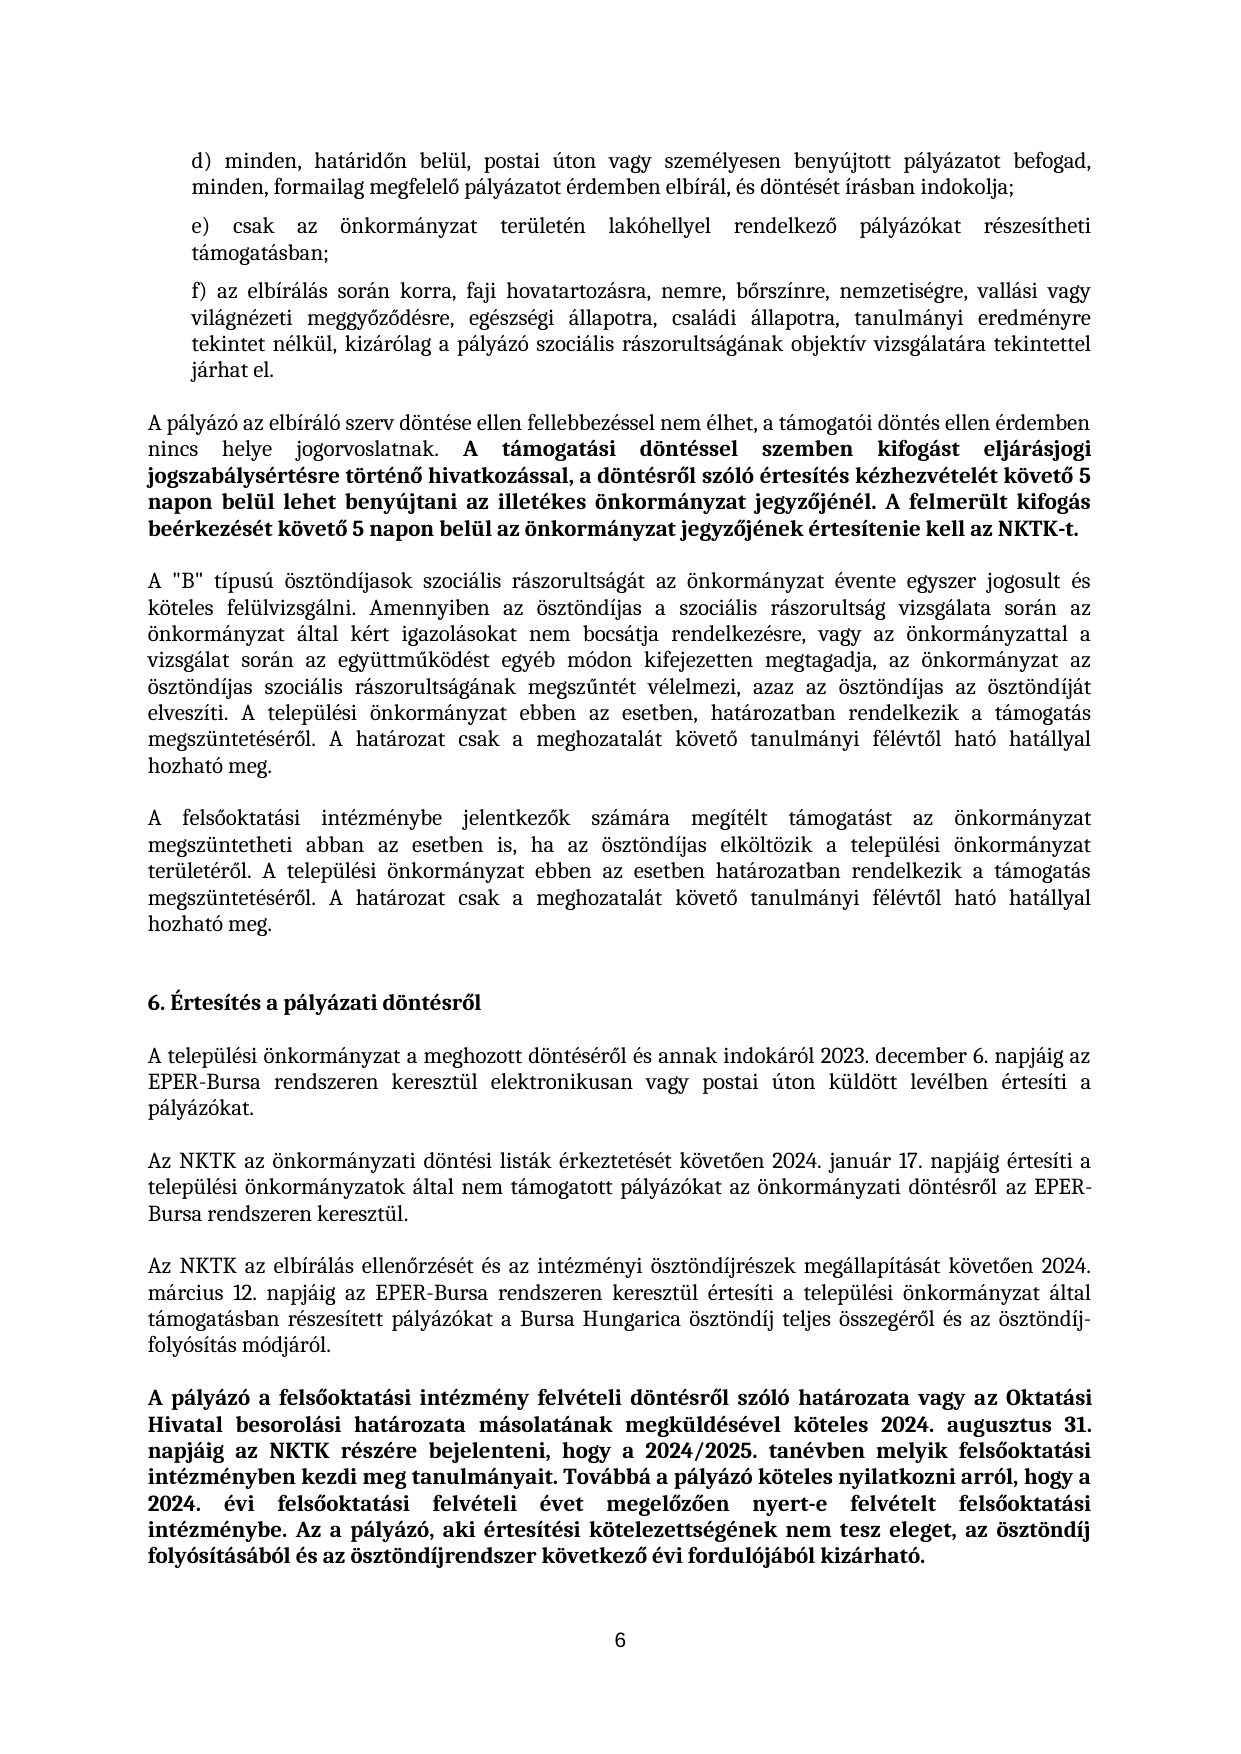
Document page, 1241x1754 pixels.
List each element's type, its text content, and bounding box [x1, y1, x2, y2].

text Az NKTK az önkormányzati döntési listák érkeztetését követően 2024. január 17. napjáig értesíti a települési önkormányzatok által nem támogatott pályázókat az önkormányzati döntésről az EPER-Bursa rendszeren keresztül. [148, 1148, 1092, 1227]
text A felsőoktatási intézménybe jelentkezők számára megítélt támogatást az önkormányzat megszüntetheti abban az esetben is, ha az ösztöndíjas elköltözik a települési önkormányzat területéről. A települési önkormányzat ebben az esetben határozatban rendelkezik a támogatás megszüntetéséről. A határozat csak a meghozatalát követő tanulmányi félévtől ható hatállyal hozható meg. [148, 805, 1092, 937]
text 6. Értesítés a pályázati döntésről [148, 990, 1092, 1016]
text A "B" típusú ösztöndíjasok szociális rászorultságát az önkormányzat évente egyszer jogosult és köteles felülvizsgálni. Amennyiben az ösztöndíjas a szociális rászorultság vizsgálata során az önkormányzat által kért igazolásokat nem bocsátja rendelkezésre, vagy az önkormányzattal a vizsgálat során az együttműködést egyéb módon kifejezetten megtagadja, az önkormányzat az ösztöndíjas szociális rászorultságának megszűntét vélelmezi, azaz az ösztöndíjas az ösztöndíját elveszíti. A települési önkormányzat ebben az esetben, határozatban rendelkezik a támogatás megszüntetéséről. A határozat csak a meghozatalát követő tanulmányi félévtől ható hatállyal hozható meg. [148, 568, 1092, 779]
text f) az elbírálás során korra, faji hovatartozásra, nemre, bőrszínre, nemzetiségre, vallási vagy világnézeti meggyőződésre, egészségi állapotra, családi állapotra, tanulmányi eredményre tekintet nélkül, kizárólag a pályázó szociális rászorultságának objektív vizsgálatára tekintettel járhat el. [191, 278, 1092, 383]
text A pályázó a felsőoktatási intézmény felvételi döntésről szóló határozata vagy az Oktatási Hivatal besorolási határozata másolatának megküldésével köteles 2024. augusztus 31. napjáig az NKTK részére bejelenteni, hogy a 2024/2025. tanévben melyik felsőoktatási intézményben kezdi meg tanulmányait. Továbbá a pályázó köteles nyilatkozni arról, hogy a 2024. évi felsőoktatási felvételi évet megelőzően nyert-e felvételt felsőoktatási intézménybe. Az a pályázó, aki értesítési kötelezettségének nem tesz eleget, az ösztöndíj folyósításából és az ösztöndíjrendszer következő évi fordulójából kizárható. [148, 1385, 1092, 1569]
text A települési önkormányzat a meghozott döntéséről és annak indokáról 2023. december 6. napjáig az EPER-Bursa rendszeren keresztül elektronikusan vagy postai úton küldött levélben értesíti a pályázókat. [148, 1042, 1092, 1121]
text A pályázó az elbíráló szerv döntése ellen fellebbezéssel nem élhet, a támogatói döntés ellen érdemben nincs helye jogorvoslatnak. A támogatási döntéssel szemben kifogást eljárásjogi jogszabálysértésre történő hivatkozással, a döntésről szóló értesítés kézhezvételét követő 5 napon belül lehet benyújtani az illetékes önkormányzat jegyzőjénél. A felmerült kifogás beérkezését követő 5 napon belül az önkormányzat jegyzőjének értesítenie kell az NKTK-t. [148, 410, 1092, 542]
text e) csak az önkormányzat területén lakóhellyel rendelkező pályázókat részesítheti támogatásban; [191, 213, 1092, 266]
text d) minden, határidőn belül, postai úton vagy személyesen benyújtott pályázatot befogad, minden, formailag megfelelő pályázatot érdemben elbírál, és döntését írásban indokolja; [191, 148, 1092, 200]
text Az NKTK az elbírálás ellenőrzését és az intézményi ösztöndíjrészek megállapítását követően 2024. március 12. napjáig az EPER-Bursa rendszeren keresztül értesíti a települési önkormányzat által támogatásban részesített pályázókat a Bursa Hungarica ösztöndíj teljes összegéről és az ösztöndíj-folyósítás módjáról. [148, 1253, 1092, 1359]
